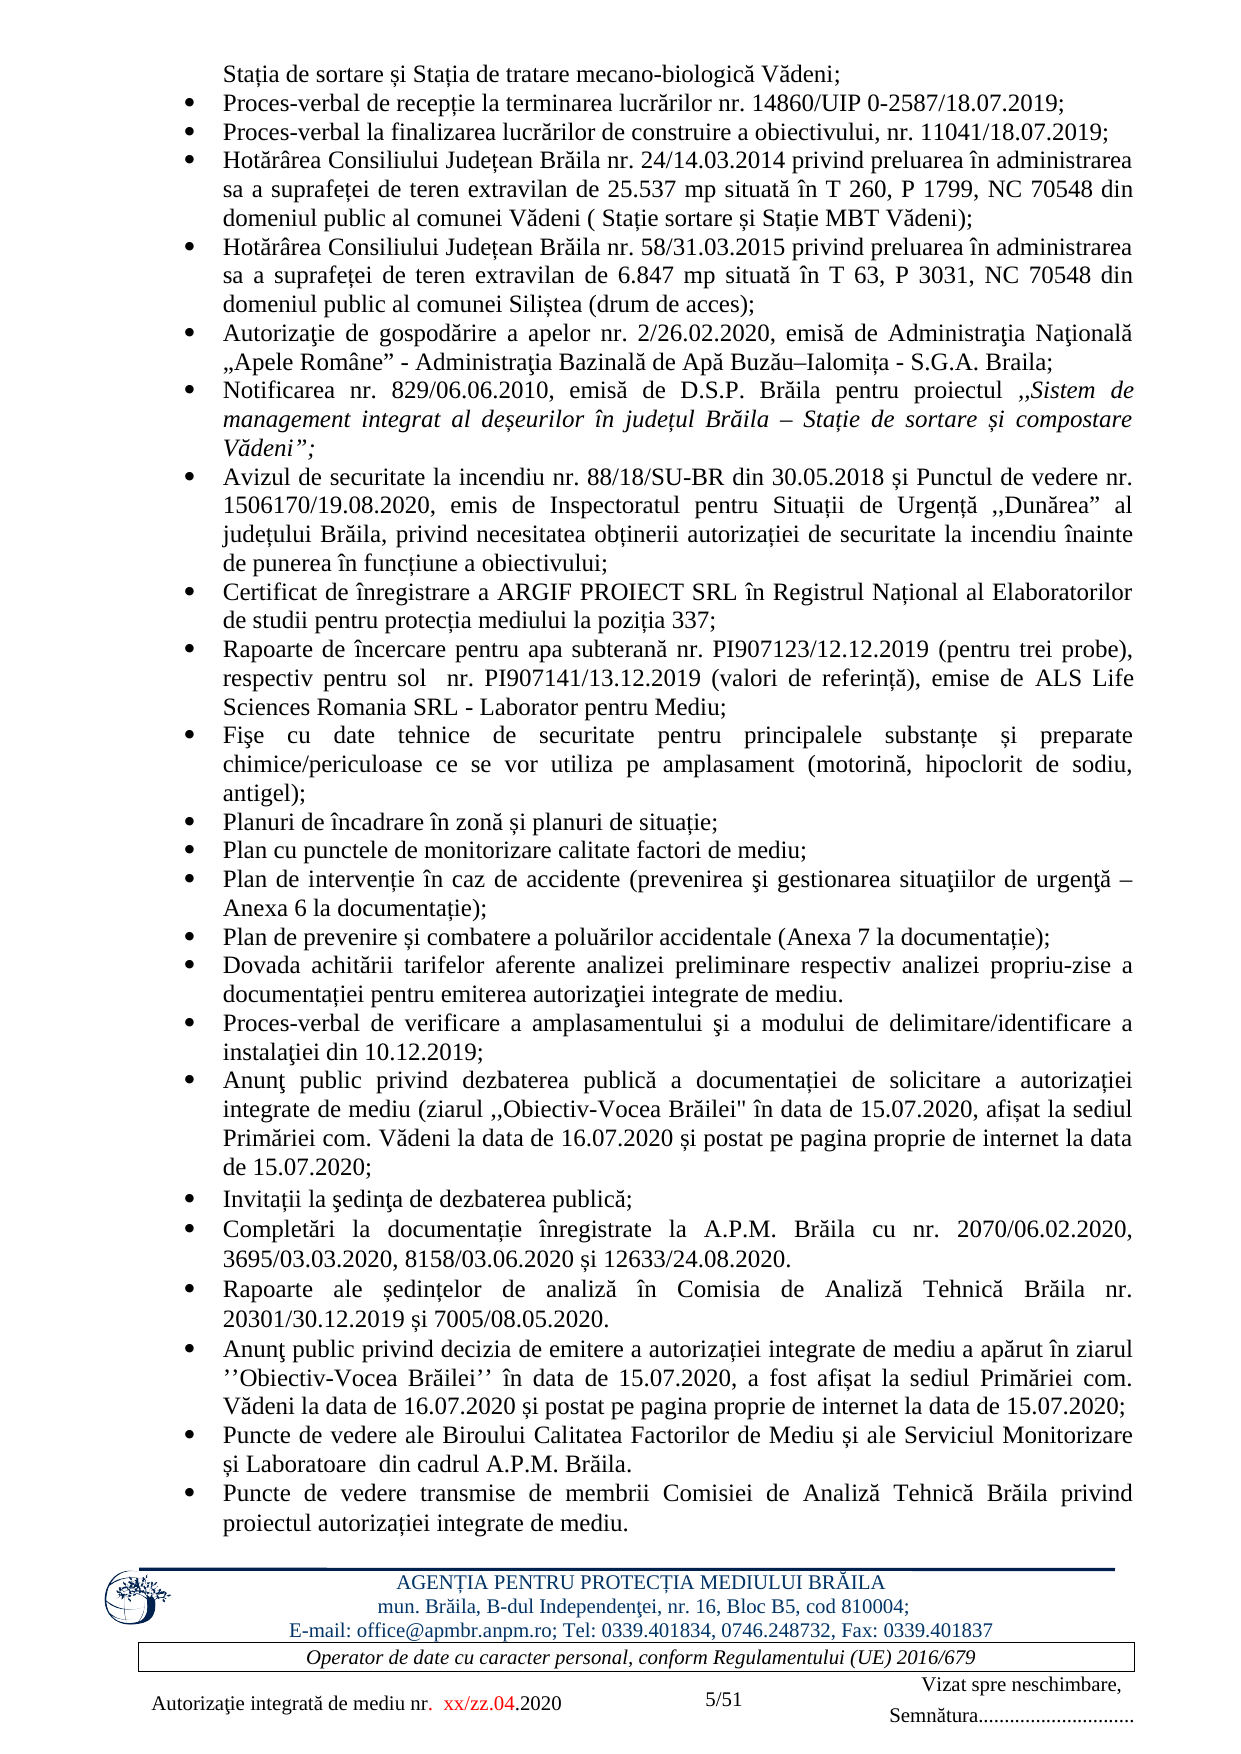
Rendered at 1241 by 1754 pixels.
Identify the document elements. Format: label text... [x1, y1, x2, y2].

list Proces-verbal la finalizarea lucrărilor de construire a obiectivului, nr. 11041/18.07.2019; [185, 117, 1134, 145]
list Invitații la şedinţa de dezbaterea publică; [185, 1180, 1134, 1214]
list Hotărârea Consiliului Județean Brăila nr. 58/31.03.2015 privind preluarea în administrarea sa a suprafeței de teren extravilan de 6.847 mp situată în T 63, P 3031, NC 70548 din domeniul public al comunei Siliștea (drum de acces); [185, 232, 1134, 318]
list Fişe cu date tehnice de securitate pentru principalele substanțe și preparate chimice/periculoase ce se vor utiliza pe amplasament (motorină, hipoclorit de sodiu, antigel); [185, 720, 1134, 807]
list Proces-verbal de verificare a amplasamentului şi a modului de delimitare/identificare a instalaţiei din 10.12.2019; [185, 1008, 1134, 1065]
list Proces-verbal de recepție la terminarea lucrărilor nr. 14860/UIP 0-2587/18.07.2019; [185, 88, 1134, 117]
list Completări la documentație înregistrate la A.P.M. Brăila cu nr. 2070/06.02.2020, 3695/03.03.2020, 8158/03.06.2020 și 12633/24.08.2020. [185, 1214, 1134, 1274]
list Hotărârea Consiliului Județean Brăila nr. 24/14.03.2014 privind preluarea în administrarea sa a suprafeței de teren extravilan de 25.537 mp situată în T 260, P 1799, NC 70548 din domeniul public al comunei Vădeni ( Stație sortare și Stație MBT Vădeni); [185, 145, 1134, 232]
list Puncte de vedere transmise de membrii Comisiei de Analiză Tehnică Brăila privind proiectul autorizației integrate de mediu. [185, 1478, 1134, 1538]
list Anunţ public privind dezbaterea publică a documentației de solicitare a autorizației integrate de mediu (ziarul ,,Obiectiv-Vocea Brăilei" în data de 15.07.2020, afișat la sediul Primăriei com. Vădeni la data de 16.07.2020 și postat pe pagina proprie de internet la data de 15.07.2020; [185, 1065, 1134, 1180]
list Plan de prevenire și combatere a poluărilor accidentale (Anexa 7 la documentație); [185, 922, 1134, 950]
list Planuri de încadrare în zonă și planuri de situație; [185, 807, 1134, 835]
list Certificat de înregistrare a ARGIF PROIECT SRL în Registrul Național al Elaboratorilor de studii pentru protecția mediului la poziția 337; [185, 577, 1134, 634]
list Notificarea nr. 829/06.06.2010, emisă de D.S.P. Brăila pentru proiectul ,,Sistem de management integrat al deșeurilor în județul Brăila – Stație de sortare și compostare Vădeni”; [185, 375, 1134, 462]
list Autorizaţie de gospodărire a apelor nr. 2/26.02.2020, emisă de Administraţia Naţională „Apele Române” - Administraţia Bazinală de Apă Buzău–Ialomița - S.G.A. Braila; [185, 318, 1134, 375]
list Puncte de vedere ale Biroului Calitatea Factorilor de Mediu și ale Serviciul Monitorizare și Laboratoare din cadrul A.P.M. Brăila. [185, 1420, 1134, 1478]
list Plan de intervenție în caz de accidente (prevenirea şi gestionarea situaţiilor de urgenţă – Anexa 6 la documentație); [185, 864, 1134, 922]
list Avizul de securitate la incendiu nr. 88/18/SU-BR din 30.05.2018 și Punctul de vedere nr. 1506170/19.08.2020, emis de Inspectoratul pentru Situații de Urgență ,,Dunăreaˮ al județului Brăila, privind necesitatea obținerii autorizației de securitate la incendiu înainte de punerea în funcțiune a obiectivului; [185, 462, 1134, 577]
list Dovada achitării tarifelor aferente analizei preliminare respectiv analizei propriu-zise a documentației pentru emiterea autorizaţiei integrate de mediu. [185, 950, 1134, 1008]
list Rapoarte ale ședințelor de analiză în Comisia de Analiză Tehnică Brăila nr. 20301/30.12.2019 și 7005/08.05.2020. [185, 1274, 1134, 1334]
list Plan cu punctele de monitorizare calitate factori de mediu; [185, 835, 1134, 864]
list Rapoarte de încercare pentru apa subterană nr. PI907123/12.12.2019 (pentru trei probe), respectiv pentru sol nr. PI907141/13.12.2019 (valori de referință), emise de ALS Life Sciences Romania SRL - Laborator pentru Mediu; [185, 634, 1134, 720]
list Anunţ public privind decizia de emitere a autorizației integrate de mediu a apărut în ziarul ’’Obiectiv-Vocea Brăilei’’ în data de 15.07.2020, a fost afișat la sediul Primăriei com. Vădeni la data de 16.07.2020 și postat pe pagina proprie de internet la data de 15.07.2020; [185, 1334, 1134, 1420]
